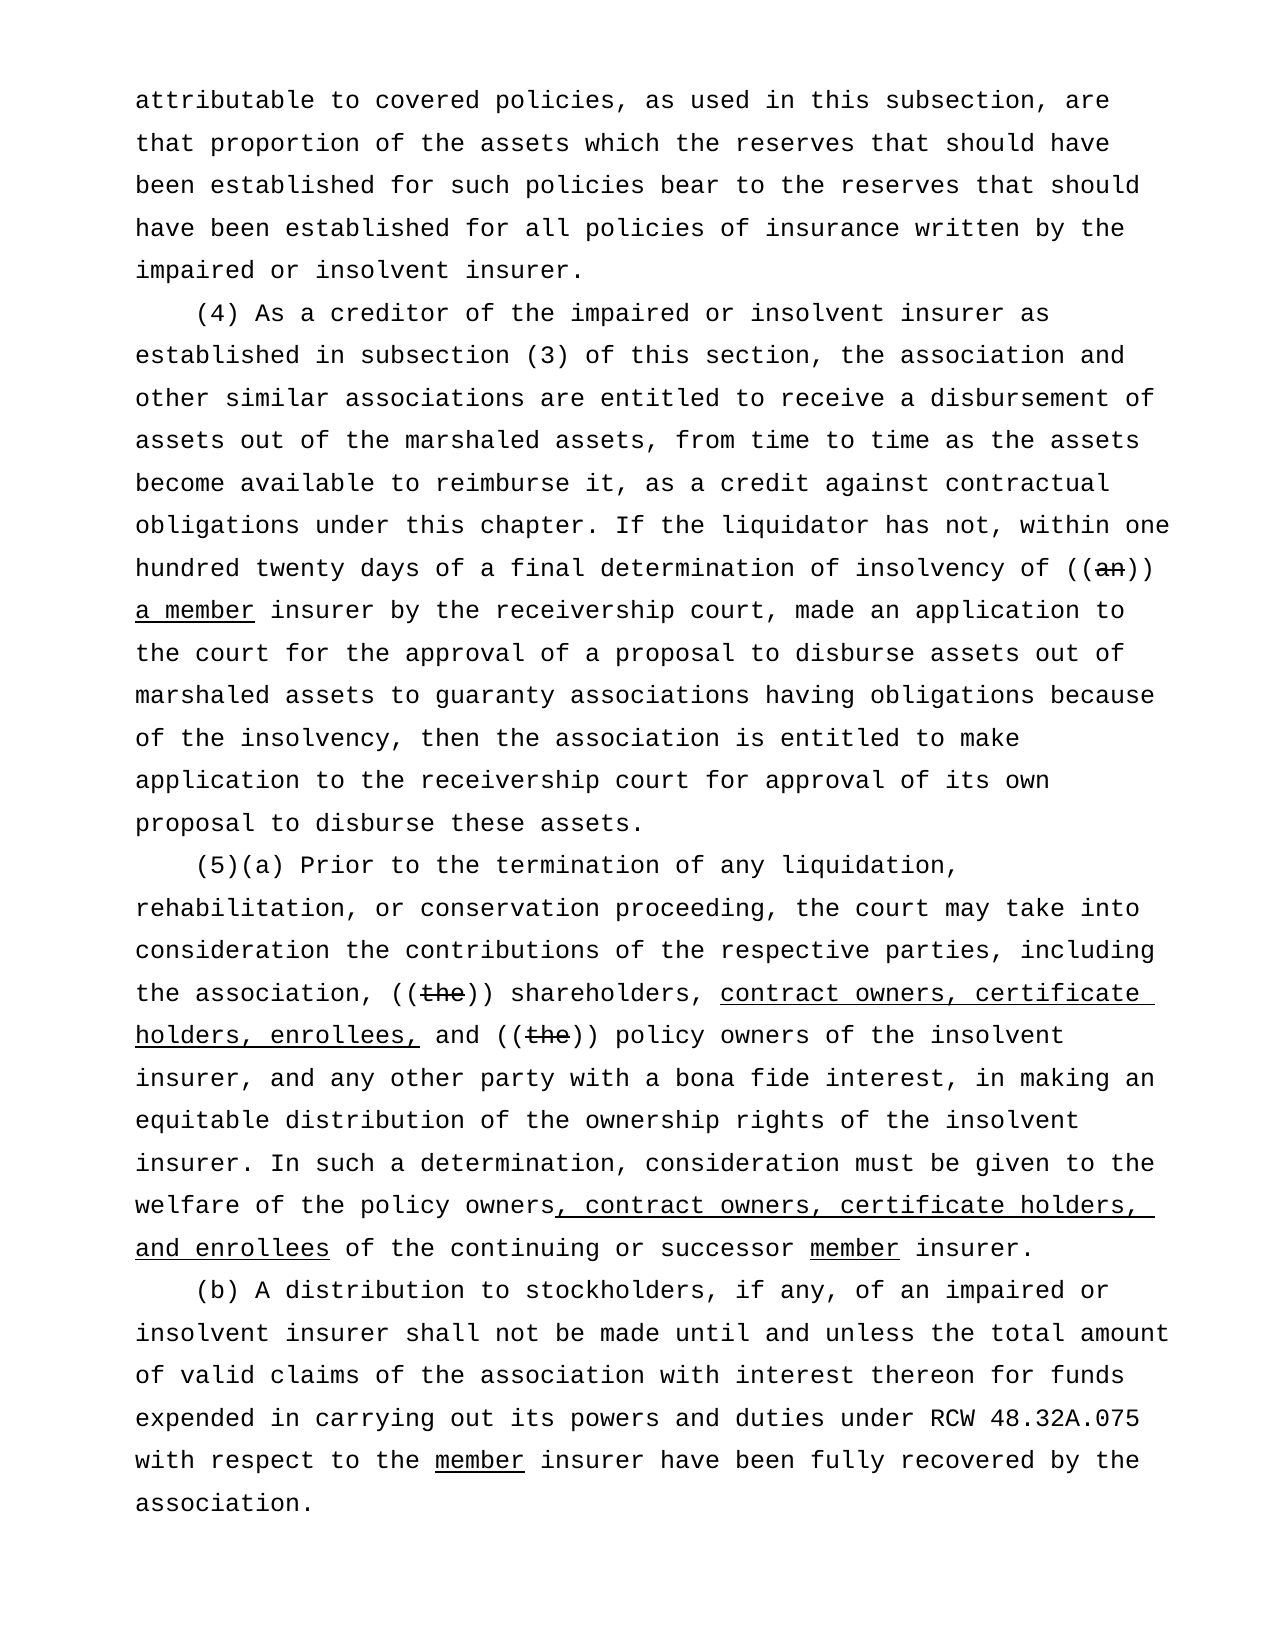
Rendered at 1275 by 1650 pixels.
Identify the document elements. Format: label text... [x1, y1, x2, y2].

text (b) A distribution to stockholders, if any, of an impaired or insolvent insurer shall not be made until and unless the total amount of valid claims of the association with interest thereon for funds expended in carrying out its powers and duties under RCW 48.32A.075 with respect to the member insurer have been fully recovered by the association. [135, 1265, 1170, 1520]
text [135, 75, 1170, 287]
text (4) As a creditor of the impaired or insolvent insurer as established in subsection (3) of this section, the association and other similar associations are entitled to receive a disbursement of assets out of the marshaled assets, from time to time as the assets become available to reimburse it, as a credit against contractual obligations under this chapter. If the liquidator has not, within one hundred twenty days of a final determination of insolvency of ((an)) a member insurer by the receivership court, made an application to the court for the approval of a proposal to disburse assets out of marshaled assets to guaranty associations having obligations because of the insolvency, then the association is entitled to make application to the receivership court for approval of its own proposal to disburse these assets. [135, 287, 1170, 840]
text (5)(a) Prior to the termination of any liquidation, rehabilitation, or conservation proceeding, the court may take into consideration the contributions of the respective parties, including the association, ((the)) shareholders, contract owners, certificate holders, enrollees, and ((the)) policy owners of the insolvent insurer, and any other party with a bona fide interest, in making an equitable distribution of the ownership rights of the insolvent insurer. In such a determination, consideration must be given to the welfare of the policy owners, contract owners, certificate holders, and enrollees of the continuing or successor member insurer. [135, 840, 1170, 1265]
